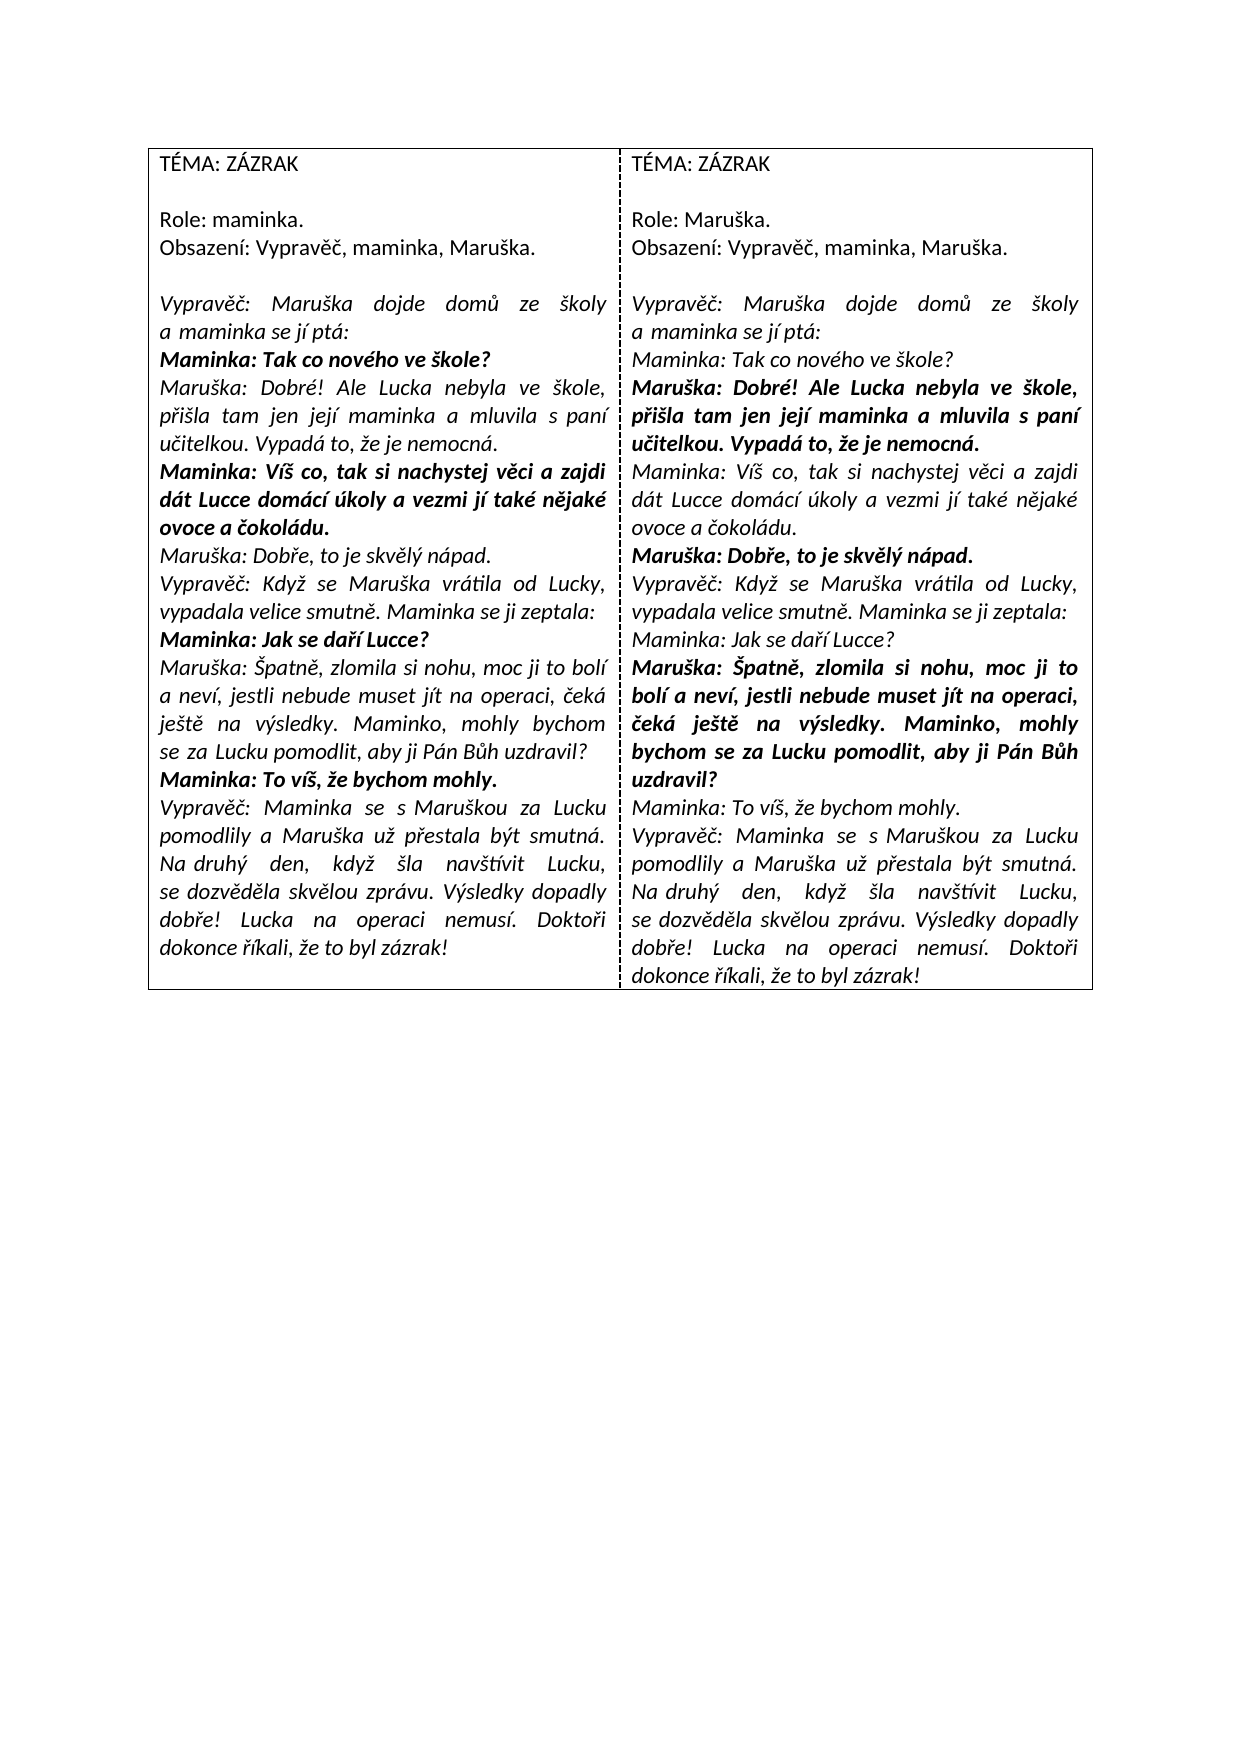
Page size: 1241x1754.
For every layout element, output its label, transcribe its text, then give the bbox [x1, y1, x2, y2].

table_header TÉMA: ZÁZRAK Role: Maruška. Obsazení: Vypravěč, maminka, Maruška. Vypravěč: Maruška dojde domů ze školy a maminka se jí ptá: Maminka: Tak co nového ve škole? Maruška: Dobré! Ale Lucka nebyla ve škole, přišla tam jen její maminka a mluvila s paní učitelkou. Vypadá to, že je nemocná. Maminka: Víš co, tak si nachystej věci a zajdi dát Lucce domácí úkoly a vezmi jí také nějaké ovoce a čokoládu. Maruška: Dobře, to je skvělý nápad. Vypravěč: Když se Maruška vrátila od Lucky, vypadala velice smutně. Maminka se ji zeptala: Maminka: Jak se daří Lucce? Maruška: Špatně, zlomila si nohu, moc ji to bolí a neví, jestli nebude muset jít na operaci, čeká ještě na výsledky. Maminko, mohly bychom se za Lucku pomodlit, aby ji Pán Bůh uzdravil? Maminka: To víš, že bychom mohly. Vypravěč: Maminka se s Maruškou za Lucku pomodlily a Maruška už přestala být smutná. Na druhý den, když šla navštívit Lucku, se dozvěděla skvělou zprávu. Výsledky dopadly dobře! Lucka na operaci nemusí. Doktoři dokonce říkali, že to byl zázrak! [620, 149, 1092, 989]
table_header TÉMA: ZÁZRAK Role: maminka. Obsazení: Vypravěč, maminka, Maruška. Vypravěč: Maruška dojde domů ze školy a maminka se jí ptá: Maminka: Tak co nového ve škole? Maruška: Dobré! Ale Lucka nebyla ve škole, přišla tam jen její maminka a mluvila s paní učitelkou. Vypadá to, že je nemocná. Maminka: Víš co, tak si nachystej věci a zajdi dát Lucce domácí úkoly a vezmi jí také nějaké ovoce a čokoládu. Maruška: Dobře, to je skvělý nápad. Vypravěč: Když se Maruška vrátila od Lucky, vypadala velice smutně. Maminka se ji zeptala: Maminka: Jak se daří Lucce? Maruška: Špatně, zlomila si nohu, moc ji to bolí a neví, jestli nebude muset jít na operaci, čeká ještě na výsledky. Maminko, mohly bychom se za Lucku pomodlit, aby ji Pán Bůh uzdravil? Maminka: To víš, že bychom mohly. Vypravěč: Maminka se s Maruškou za Lucku pomodlily a Maruška už přestala být smutná. Na druhý den, když šla navštívit Lucku, se dozvěděla skvělou zprávu. Výsledky dopadly dobře! Lucka na operaci nemusí. Doktoři dokonce říkali, že to byl zázrak! [149, 149, 620, 989]
